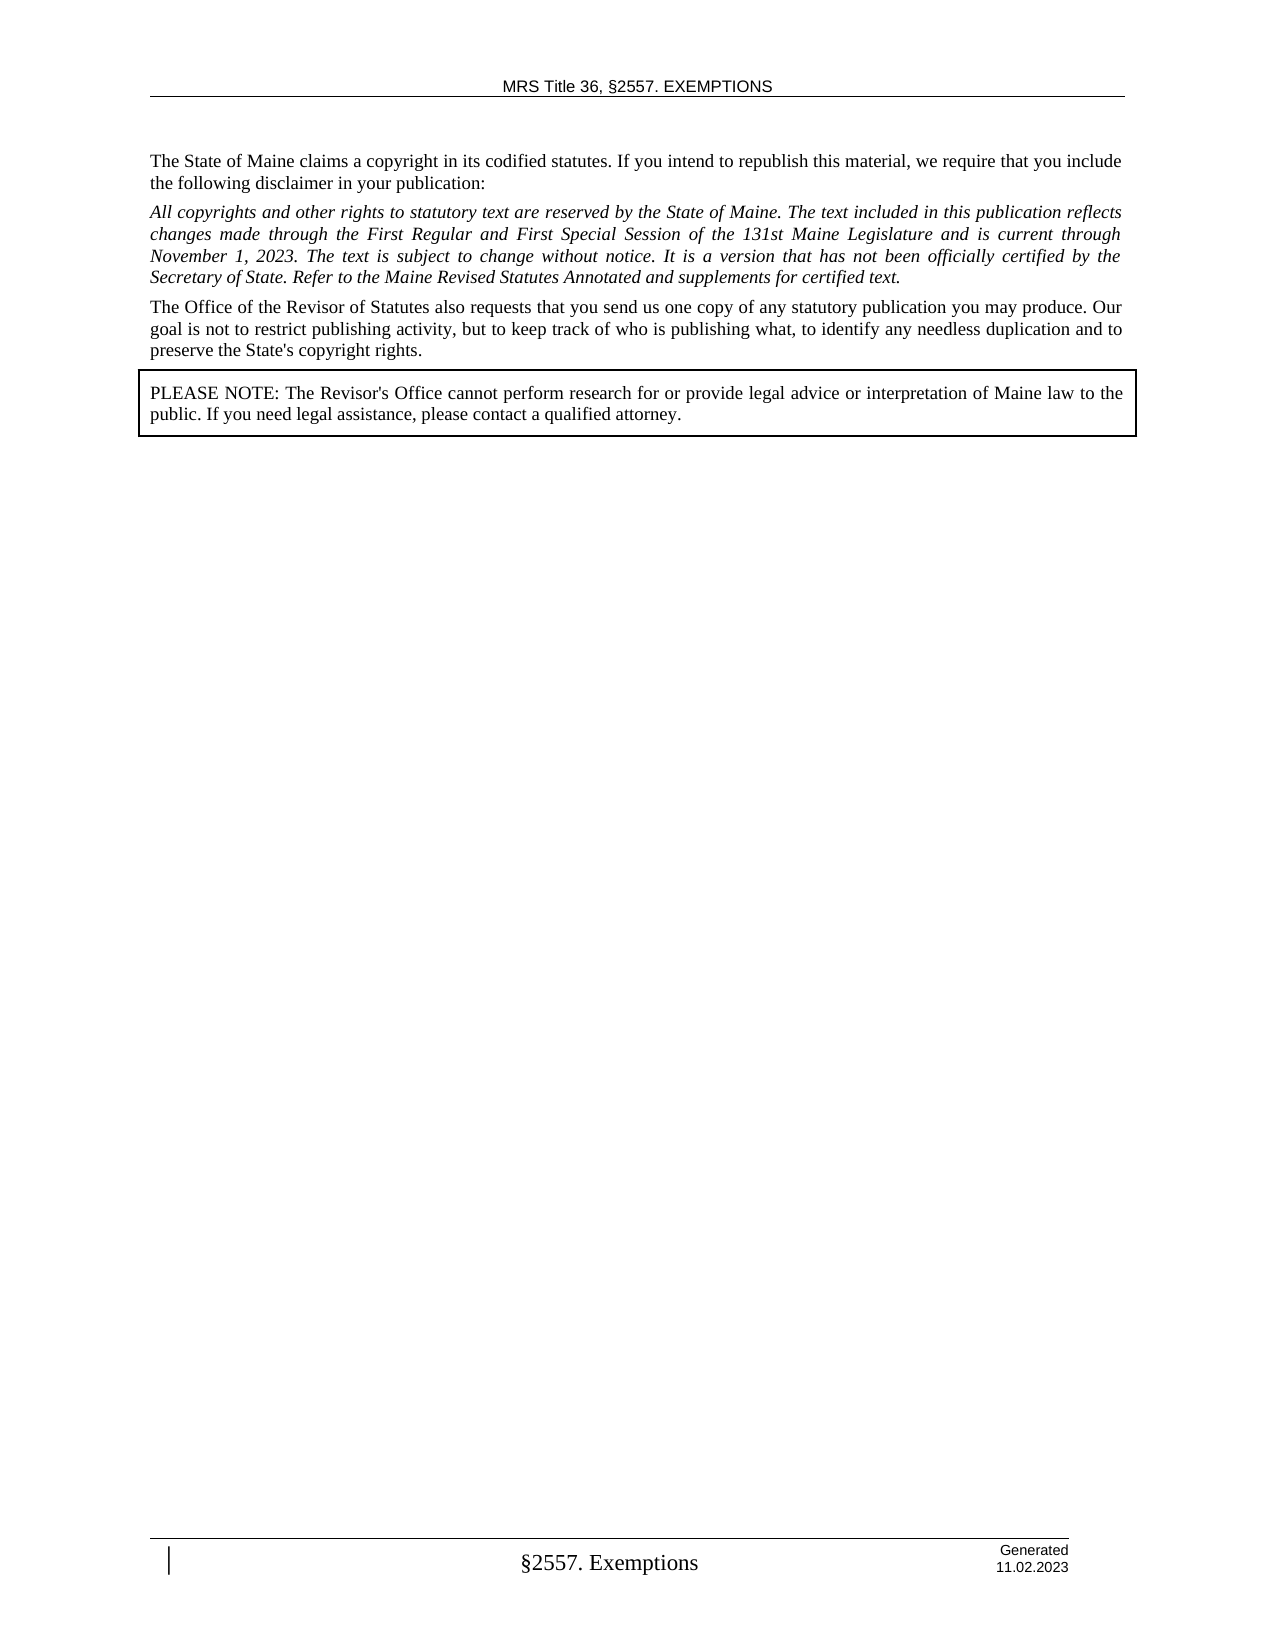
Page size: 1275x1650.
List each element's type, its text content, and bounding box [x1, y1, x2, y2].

text The State of Maine claims a copyright in its codified statutes. If you intend to republish this material, we require that you include the following disclaimer in your publication: [150, 150, 1125, 193]
text PLEASE NOTE: The Revisor's Office cannot perform research for or provide legal advice or interpretation of Maine law to the public. If you need legal assistance, please contact a qualified attorney. [140, 371, 1135, 435]
text The Office of the Revisor of Statutes also requests that you send us one copy of any statutory publication you may produce. Our goal is not to restrict publishing activity, but to keep track of who is publishing what, to identify any needless duplication and to preserve the State's copyright rights. [150, 296, 1125, 361]
text All copyrights and other rights to statutory text are reserved by the State of Maine. The text included in this publication reflects changes made through the First Regular and First Special Session of the 131st Maine Legislature and is current through November 1, 2023 . The text is subject to change without notice. It is a version that has not been officially certified by the Secretary of State. Refer to the Maine Revised Statutes Annotated and supplements for certified text. [150, 201, 1125, 288]
